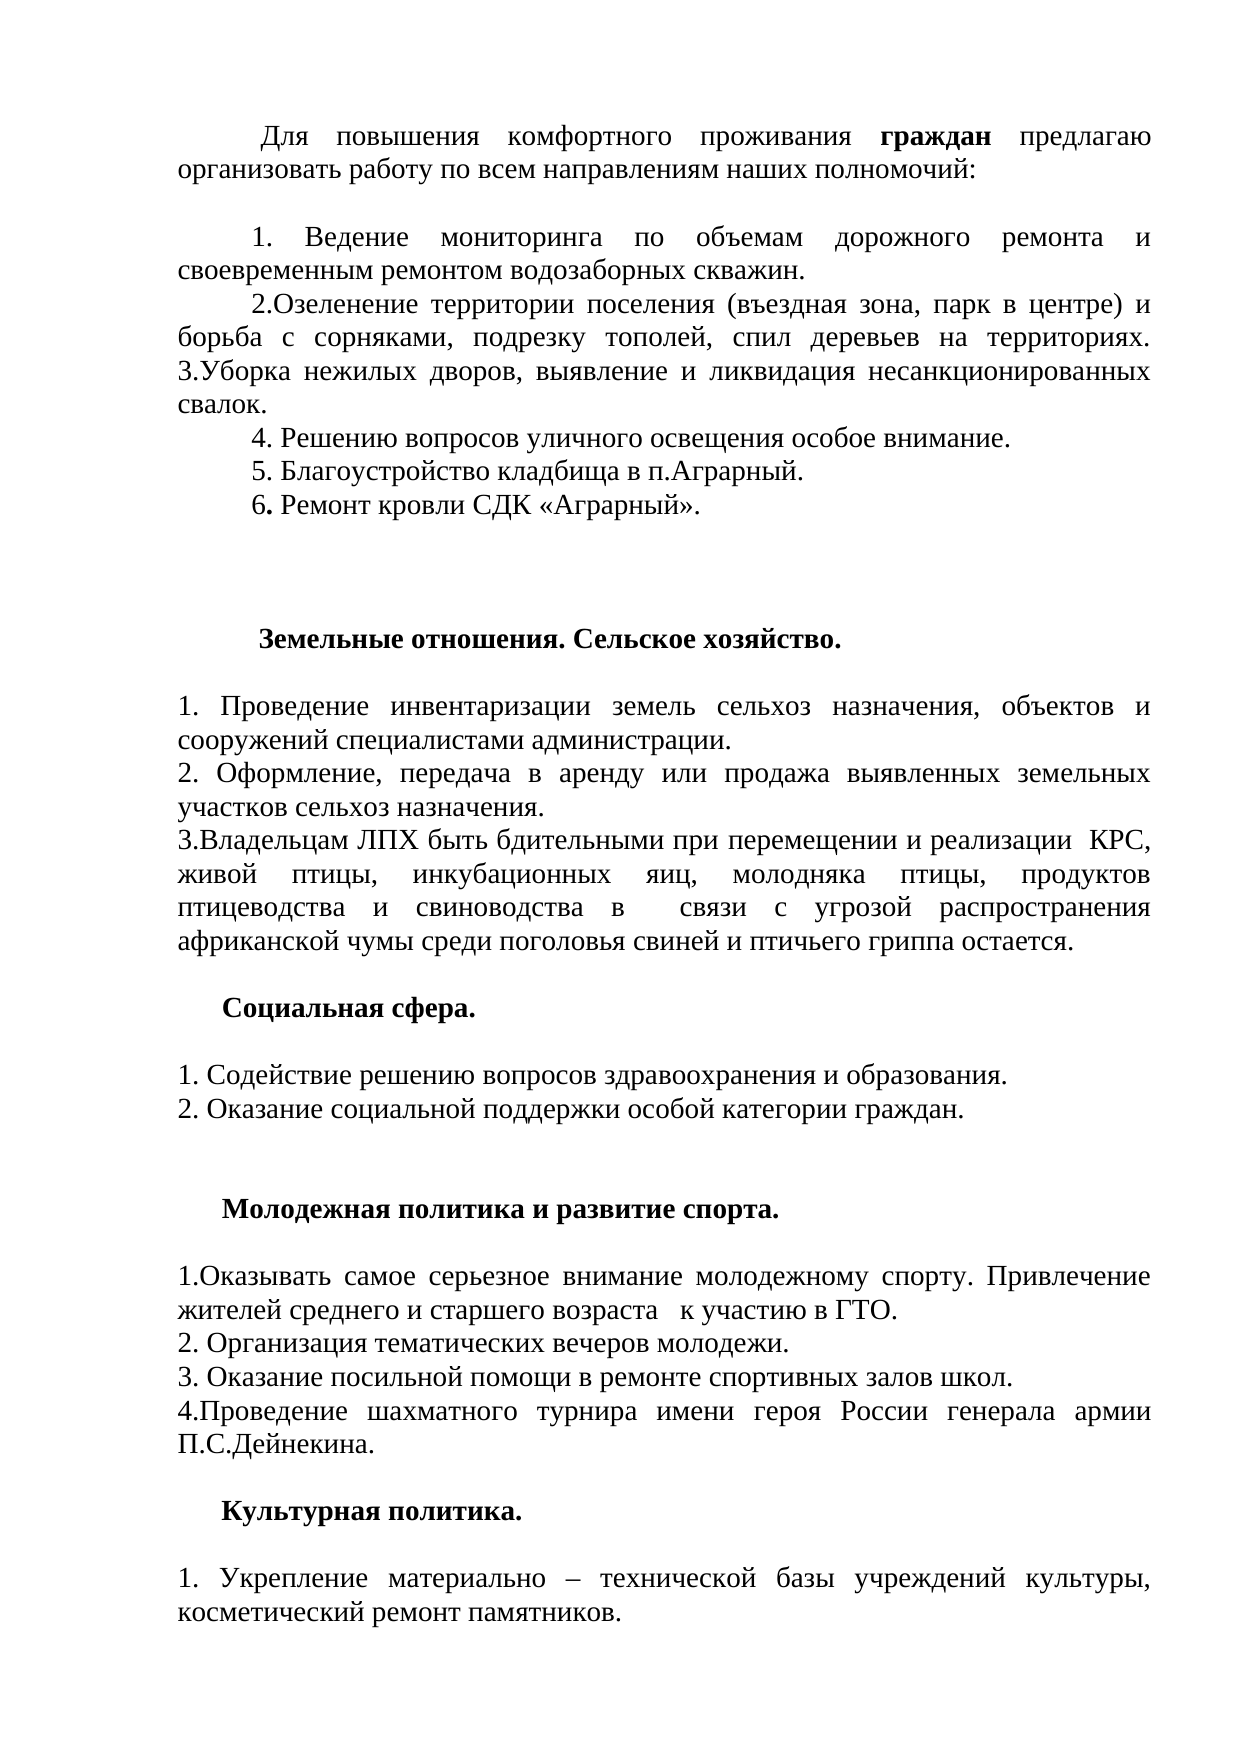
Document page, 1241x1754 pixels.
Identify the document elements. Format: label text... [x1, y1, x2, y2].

text Для повышения комфортного проживания граждан предлагаю организовать работу по всем направлениям наших полномочий: [177, 118, 1152, 185]
text 2. Оформление, передача в аренду или продажа выявленных земельных участков сельхоз назначения. [177, 755, 1152, 822]
text 1. Содействие решению вопросов здравоохранения и образования. [177, 1057, 1152, 1091]
text 1. Ведение мониторинга по объемам дорожного ремонта и своевременным ремонтом водозаборных скважин. [177, 219, 1152, 286]
text 2. Организация тематических вечеров молодежи. [177, 1326, 1152, 1359]
text Социальная сфера. [177, 990, 1152, 1024]
text 5. Благоустройство кладбища в п.Аграрный. [177, 453, 1152, 487]
text 3.Владельцам ЛПХ быть бдительными при перемещении и реализации КРС, живой птицы, инкубационных яиц, молодняка птицы, продуктов птицеводства и свиноводства в связи с угрозой распространения африканской чумы среди поголовья свиней и птичьего гриппа остается. [177, 822, 1152, 957]
text 6. Ремонт кровли СДК «Аграрный». [177, 487, 1152, 521]
text 1. Укрепление материально – технической базы учреждений культуры, косметический ремонт памятников. [177, 1560, 1152, 1627]
text 1. Проведение инвентаризации земель сельхоз назначения, объектов и сооружений специалистами администрации. [177, 688, 1152, 755]
text 2.Озеленение территории поселения (въездная зона, парк в центре) и борьба с сорняками, подрезку тополей, спил деревьев на территориях. 3.Уборка нежилых дворов, выявление и ликвидация несанкционированных свалок. [177, 286, 1152, 420]
text Молодежная политика и развитие спорта. [177, 1191, 1152, 1225]
text 4.Проведение шахматного турнира имени героя России генерала армии П.С.Дейнекина. [177, 1393, 1152, 1460]
text 4. Решению вопросов уличного освещения особое внимание. [177, 420, 1152, 453]
text Земельные отношения. Сельское хозяйство. [177, 621, 1152, 655]
text 3. Оказание посильной помощи в ремонте спортивных залов школ. [177, 1359, 1152, 1393]
text Культурная политика. [177, 1493, 1152, 1527]
text 2. Оказание социальной поддержки особой категории граждан. [177, 1091, 1152, 1124]
text 1.Оказывать самое серьезное внимание молодежному спорту. Привлечение жителей среднего и старшего возраста к участию в ГТО. [177, 1258, 1152, 1326]
